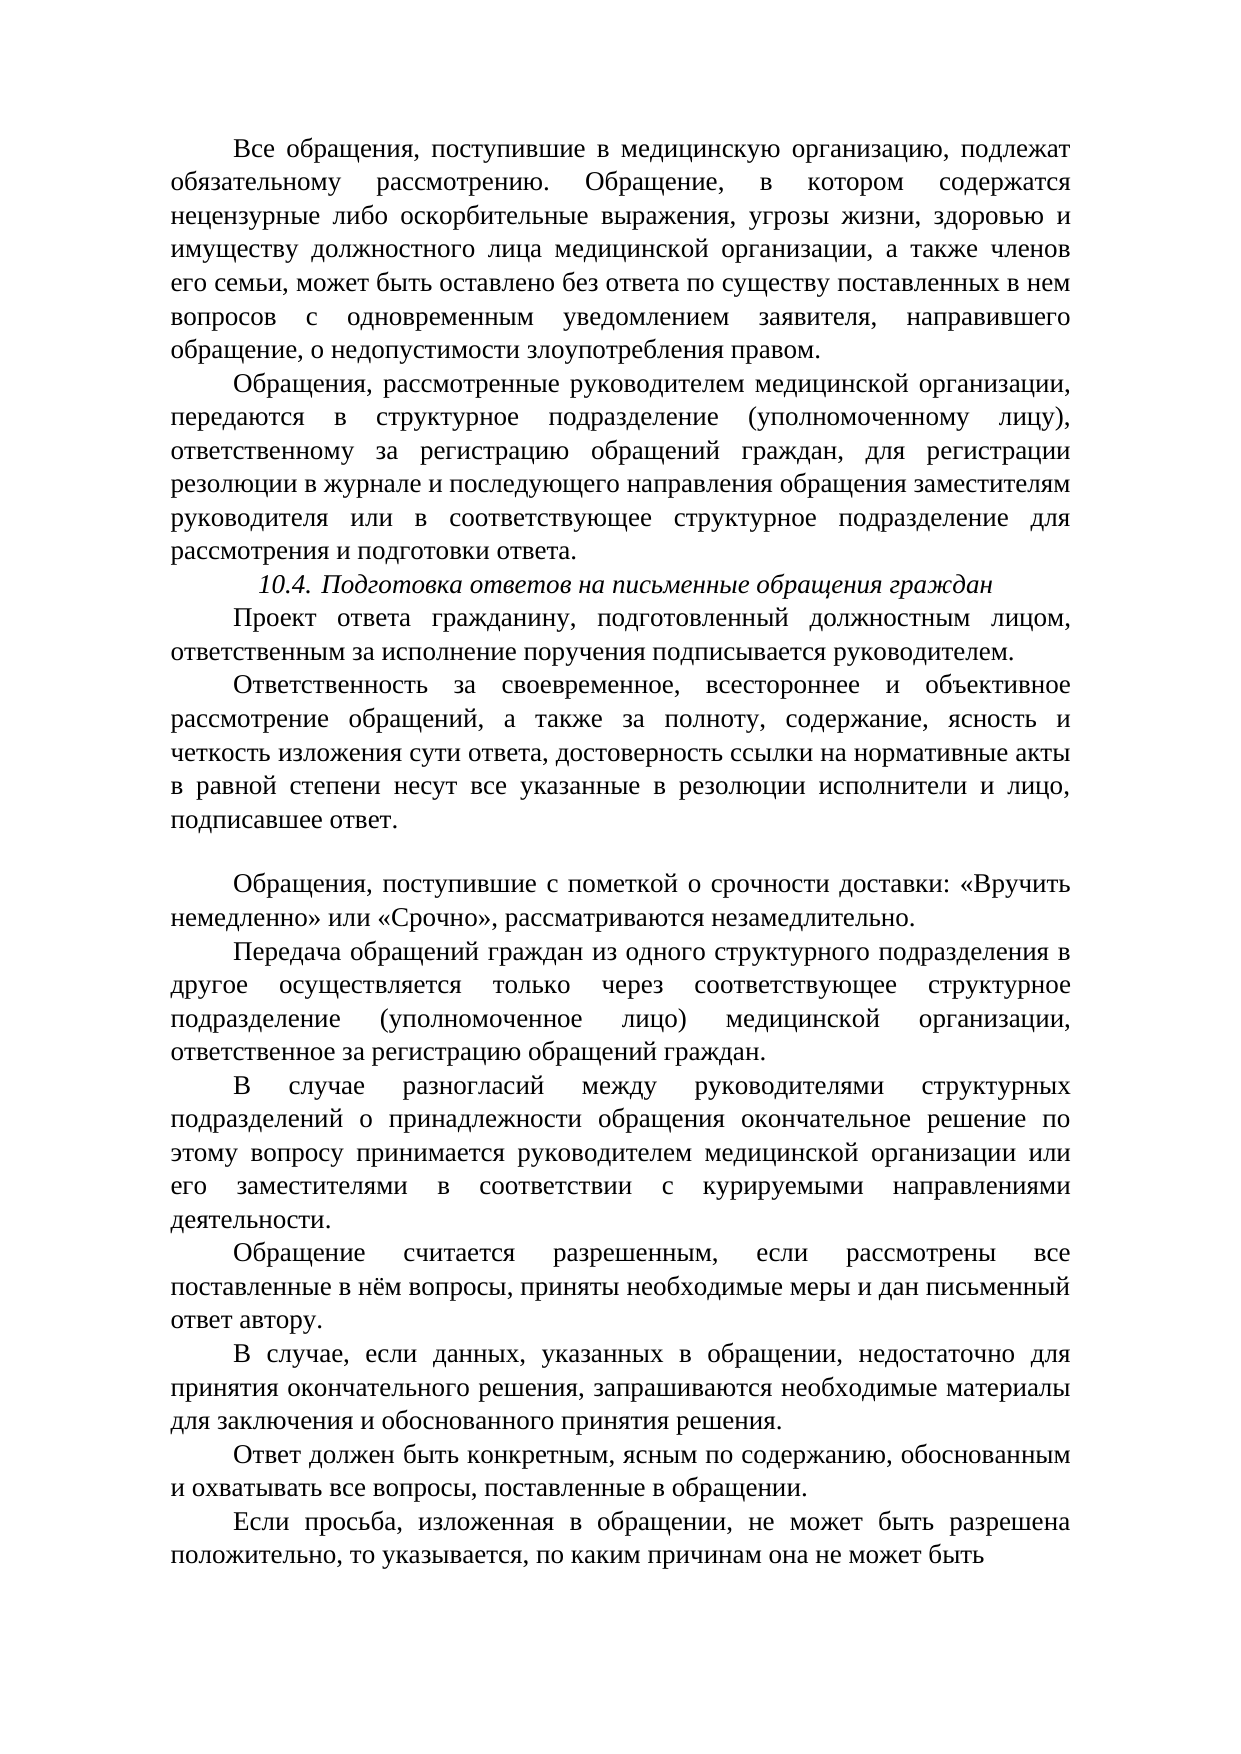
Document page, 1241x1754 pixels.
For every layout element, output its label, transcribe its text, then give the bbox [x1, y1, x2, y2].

text Если просьба, изложенная в обращении, не может быть разрешена положительно, то указывается, по каким причинам она не может быть [170, 1503, 1072, 1571]
text Обращения, рассмотренные руководителем медицинской организации, передаются в структурное подразделение (уполномоченному лицу), ответственному за регистрацию обращений граждан, для регистрации резолюции в журнале и последующего направления обращения заместителям руководителя или в соответствующее структурное подразделение для рассмотрения и подготовки ответа. [170, 365, 1072, 567]
text Все обращения, поступившие в медицинскую организацию, подлежат обязательному рассмотрению. Обращение, в котором содержатся нецензурные либо оскорбительные выражения, угрозы жизни, здоровью и имуществу должностного лица медицинской организации, а также членов его семьи, может быть оставлено без ответа по существу поставленных в нем вопросов с одновременным уведомлением заявителя, направившего обращение, о недопустимости злоупотребления правом. [170, 131, 1072, 365]
text Проект ответа гражданину, подготовленный должностным лицом, ответственным за исполнение поручения подписывается руководителем. [170, 600, 1072, 667]
text В случае разногласий между руководителями структурных подразделений о принадлежности обращения окончательное решение по этому вопросу принимается руководителем медицинской организации или его заместителями в соответствии с курируемыми направлениями деятельности. [170, 1067, 1072, 1235]
text Передача обращений граждан из одного структурного подразделения в другое осуществляется только через соответствующее структурное подразделение (уполномоченное лицо) медицинской организации, ответственное за регистрацию обращений граждан. [170, 933, 1072, 1067]
text Ответ должен быть конкретным, ясным по содержанию, обоснованным и охватывать все вопросы, поставленные в обращении. [170, 1436, 1072, 1503]
text Обращения, поступившие с пометкой о срочности доставки: «Вручить немедленно» или «Срочно», рассматриваются незамедлительно. [170, 866, 1072, 933]
text В случае, если данных, указанных в обращении, недостаточно для принятия окончательного решения, запрашиваются необходимые материалы для заключения и обоснованного принятия решения. [170, 1336, 1072, 1436]
text Ответственность за своевременное, всестороннее и объективное рассмотрение обращений, а также за полноту, содержание, ясность и четкость изложения сути ответа, достоверность ссылки на нормативные акты в равной степени несут все указанные в резолюции исполнители и лицо, подписавшее ответ. [170, 667, 1072, 835]
text Обращение считается разрешенным, если рассмотрены все поставленные в нём вопросы, приняты необходимые меры и дан письменный ответ автору. [170, 1235, 1072, 1336]
list Подготовка ответов на письменные обращения граждан [258, 567, 1074, 600]
